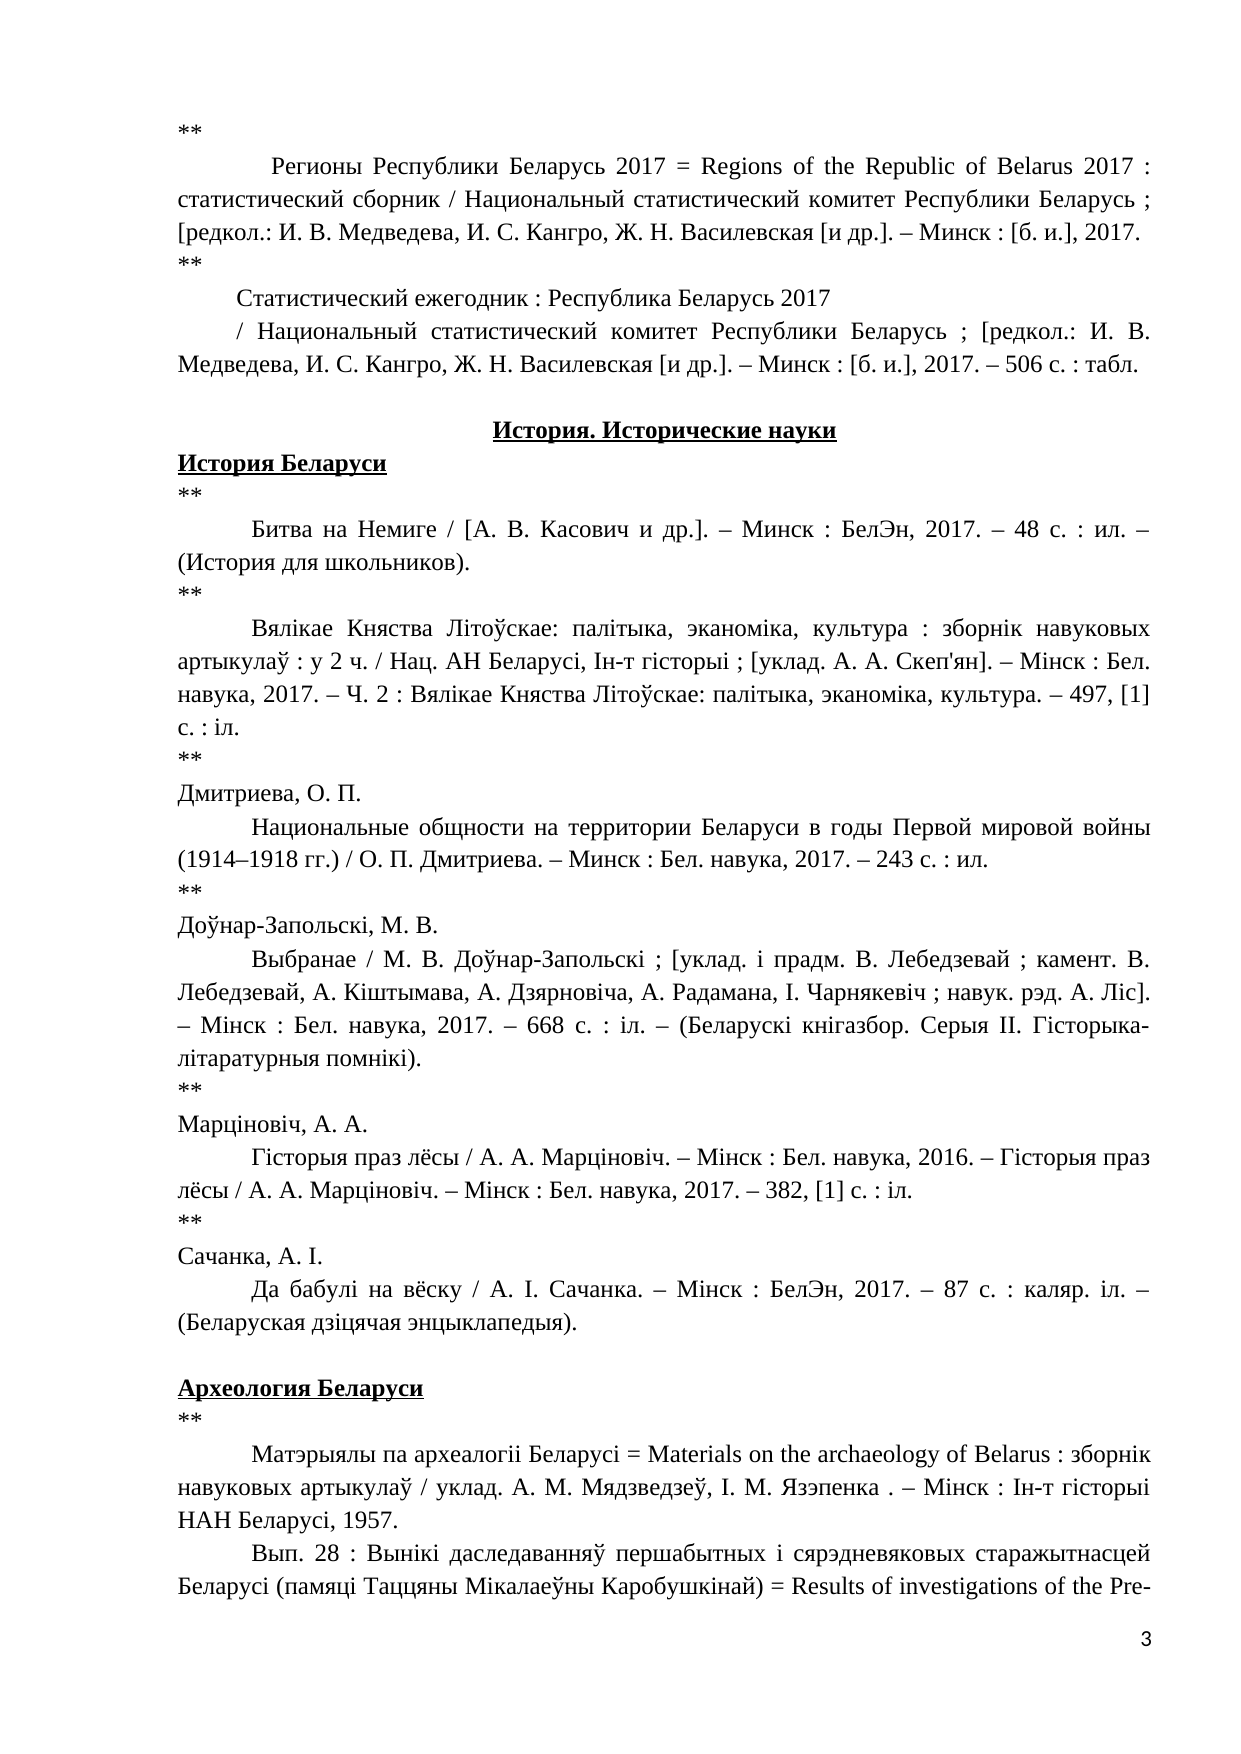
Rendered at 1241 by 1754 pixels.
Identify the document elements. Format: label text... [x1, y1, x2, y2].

text История. Исторические науки [177, 415, 1152, 444]
text ** [177, 250, 1152, 279]
text Гісторыя праз лёсы / А. А. Марціновіч. – Мінск : Бел. навука, 2016. – Гісторыя праз лёсы / А. А. Марціновіч. – Мінск : Бел. навука, 2017. – 382, [1] с. : іл. [177, 1142, 1152, 1203]
text Марціновіч, А. А. [177, 1109, 1152, 1137]
text ** [177, 580, 1152, 609]
text Сачанка, А. I. [177, 1241, 1152, 1269]
text ** [177, 1076, 1152, 1104]
text Статистический ежегодник : Республика Беларусь 2017 [177, 283, 1152, 312]
text ** Регионы Республики Беларусь 2017 = Regions of the Republic of Belarus 2017 : статистический сборник / Национальный статистический комитет Республики Беларусь ; [редкол.: И. В. Медведева, И. С. Кангро, Ж. Н. Василевская [и др.]. – Минск : [б. и.], 2017. [177, 118, 1152, 246]
text Вялікае Княства Літоўскае: палітыка, эканоміка, культура : зборнік навуковых артыкулаў : у 2 ч. / Нац. АН Беларусi, Ін-т гісторыі ; [уклад. А. А. Скеп'ян]. – Мінск : Бел. навука, 2017. – Ч. 2 : Вялікае Княства Літоўскае: палітыка, эканоміка, культура. – 497, [1] с. : іл. [177, 613, 1152, 741]
text ** [177, 746, 1152, 774]
text Археология Беларуси [177, 1373, 1152, 1402]
text История Беларуси [177, 448, 1152, 477]
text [177, 1538, 1152, 1600]
text Битва на Немиге / [А. В. Касович и др.]. – Минск : БелЭн, 2017. – 48 с. : ил. – (История для школьников). [177, 514, 1152, 576]
text Выбранае / М. В. Доўнар-Запольскі ; [уклад. і прадм. В. Лебедзевай ; камент. В. Лебедзевай, А. Кіштымава, А. Дзярновіча, А. Радамана, І. Чарнякевіч ; навук. рэд. А. Ліс]. – Мінск : Бел. навука, 2017. – 668 с. : іл. – (Беларускі кнігазбор. Серыя ІІ. Гісторыка-літаратурныя помнікі). [177, 944, 1152, 1071]
text / Национальный статистический комитет Республики Беларусь ; [редкол.: И. В. Медведева, И. С. Кангро, Ж. Н. Василевская [и др.]. – Минск : [б. и.], 2017. – 506 с. : табл. [177, 316, 1152, 378]
text Дмитриева, О. П. [177, 778, 1152, 807]
text Матэрыялы па археалогіі Беларусі = Materials on the archaeology of Belarus : зборнік навуковых артыкулаў / уклад. А. М. Мядзведзеў, І. М. Язэпенка . – Мінск : Iн-т гiсторыi НАН Беларусi, 1957. [177, 1439, 1152, 1534]
text Национальные общности на территории Беларуси в годы Первой мировой войны (1914–1918 гг.) / О. П. Дмитриева. – Минск : Бел. навука, 2017. – 243 с. : ил. [177, 812, 1152, 873]
text ** Доўнар-Запольскі, М. В. [177, 878, 1152, 939]
text ** [177, 481, 1152, 510]
text Да бабулі на вёску / А. I. Сачанка. – Мінск : БелЭн, 2017. – 87 с. : каляр. іл. – (Беларуская дзіцячая энцыклапедыя). [177, 1274, 1152, 1336]
text ** [177, 1406, 1152, 1435]
text ** [177, 1208, 1152, 1237]
